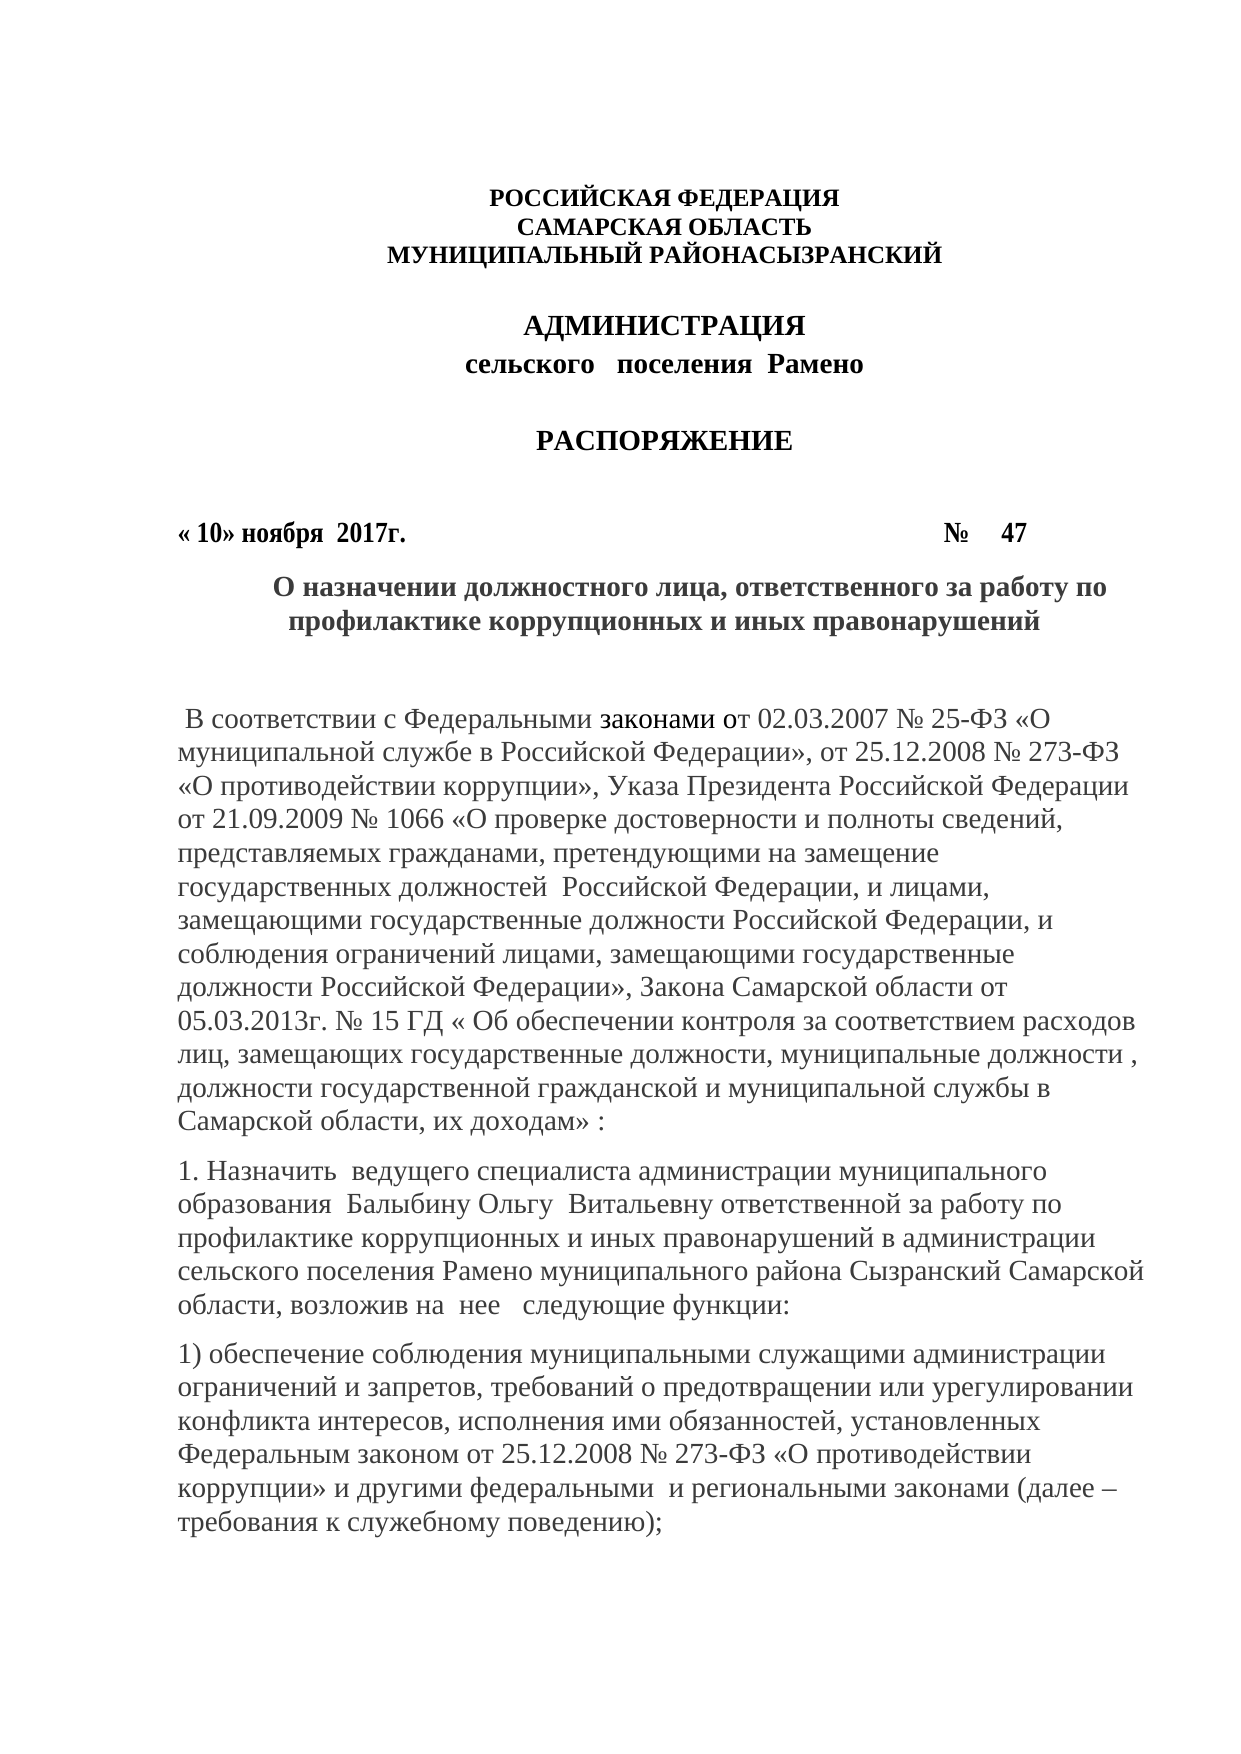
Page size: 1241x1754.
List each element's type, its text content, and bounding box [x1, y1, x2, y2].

text 1) обеспечение соблюдения муниципальными служащими администрации ограничений и запретов, требований о предотвращении или урегулировании конфликта интересов, исполнения ими обязанностей, установленных Федеральным законом от 25.12.2008 № 273-ФЗ «О противодействии коррупции» и другими федеральными и региональными законами (далее – требования к служебному поведению); [177, 1336, 1152, 1537]
text МУНИЦИПАЛЬНЫЙ РАЙОНАСЫЗРАНСКИЙ [177, 240, 1152, 269]
text АДМИНИСТРАЦИЯ [177, 308, 1152, 341]
text РАСПОРЯЖЕНИЕ [177, 423, 1152, 457]
text сельского поселения Рамено [177, 346, 1152, 380]
text О назначении должностного лица, ответственного за работу по профилактике коррупционных и иных правонарушений [177, 569, 1152, 636]
text 1. Назначить ведущего специалиста администрации муниципального образования Балыбину Ольгу Витальевну ответственной за работу по профилактике коррупционных и иных правонарушений в администрации сельского поселения Рамено муниципального района Сызранский Самарской области, возложив на нее следующие функции: [177, 1153, 1152, 1320]
text В соответствии с Федеральными законами от 02.03.2007 № 25-ФЗ «О муниципальной службе в Российской Федерации», от 25.12.2008 № 273-ФЗ «О противодействии коррупции», Указа Президента Российской Федерации от 21.09.2009 № 1066 «О проверке достоверности и полноты сведений, представляемых гражданами, претендующими на замещение государственных должностей Российской Федерации, и лицами, замещающими государственные должности Российской Федерации, и соблюдения ограничений лицами, замещающими государственные должности Российской Федерации», Закона Самарской области от 05.03.2013г. № 15 ГД « Об обеспечении контроля за соответствием расходов лиц, замещающих государственные должности, муниципальные должности , должности государственной гражданской и муниципальной службы в Самарской области, их доходам» : [177, 701, 1152, 1137]
text САМАРСКАЯ ОБЛАСТЬ [177, 212, 1152, 240]
text РОССИЙСКАЯ ФЕДЕРАЦИЯ [177, 183, 1152, 212]
text « 10» ноября 2017г. № 47 [177, 515, 1152, 548]
